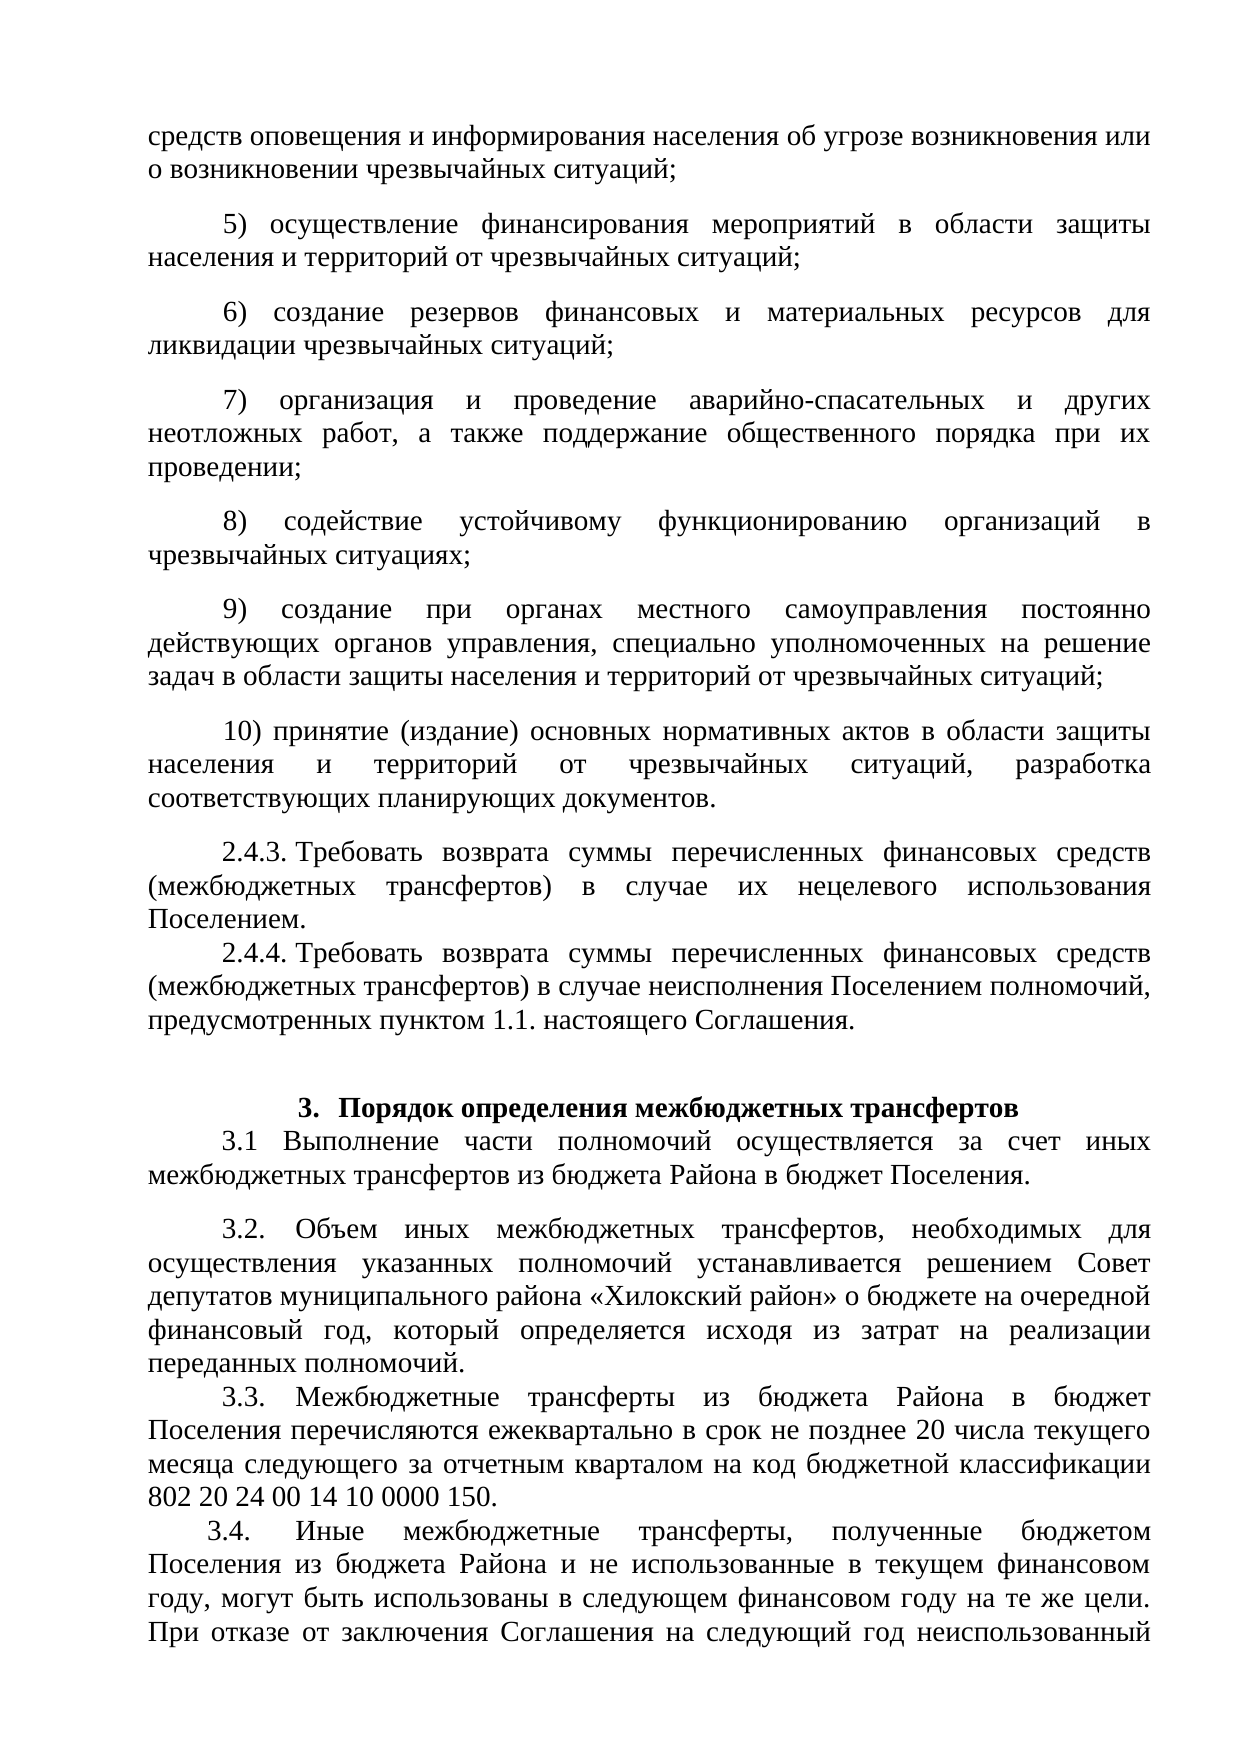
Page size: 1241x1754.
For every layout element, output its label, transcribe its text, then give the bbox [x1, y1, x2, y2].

text 10) принятие (издание) основных нормативных актов в области защиты населения и территорий от чрезвычайных ситуаций, разработка соответствующих планирующих документов. [148, 713, 1152, 813]
list Порядок определения межбюджетных трансфертов [298, 1090, 1152, 1123]
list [148, 1513, 1152, 1647]
text 6) создание резервов финансовых и материальных ресурсов для ликвидации чрезвычайных ситуаций; [148, 294, 1152, 361]
list Требовать возврата суммы перечисленных финансовых средств (межбюджетных трансфертов) в случае их нецелевого использования Поселением. [148, 834, 1152, 935]
list Требовать возврата суммы перечисленных финансовых средств (межбюджетных трансфертов) в случае неисполнения Поселением полномочий, предусмотренных пунктом 1.1. настоящего Соглашения. [148, 935, 1152, 1035]
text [148, 118, 1152, 185]
text 9) создание при органах местного самоуправления постоянно действующих органов управления, специально уполномоченных на решение задач в области защиты населения и территорий от чрезвычайных ситуаций; [148, 591, 1152, 692]
text 5) осуществление финансирования мероприятий в области защиты населения и территорий от чрезвычайных ситуаций; [148, 206, 1152, 273]
text 8) содействие устойчивому функционированию организаций в чрезвычайных ситуациях; [148, 503, 1152, 570]
text 7) организация и проведение аварийно-спасательных и других неотложных работ, а также поддержание общественного порядка при их проведении; [148, 382, 1152, 482]
list Межбюджетные трансферты из бюджета Района в бюджет Поселения перечисляются ежеквартально в срок не позднее 20 числа текущего месяца следующего за отчетным кварталом на код бюджетной классификации 802 20 24 00 14 10 0000 150. [148, 1379, 1152, 1513]
text 3.1 Выполнение части полномочий осуществляется за счет иных межбюджетных трансфертов из бюджета Района в бюджет Поселения. [148, 1123, 1152, 1190]
list Объем иных межбюджетных трансфертов, необходимых для осуществления указанных полномочий устанавливается решением Совет депутатов муниципального района «Хилокский район» о бюджете на очередной финансовый год, который определяется исходя из затрат на реализации переданных полномочий. [148, 1211, 1152, 1379]
